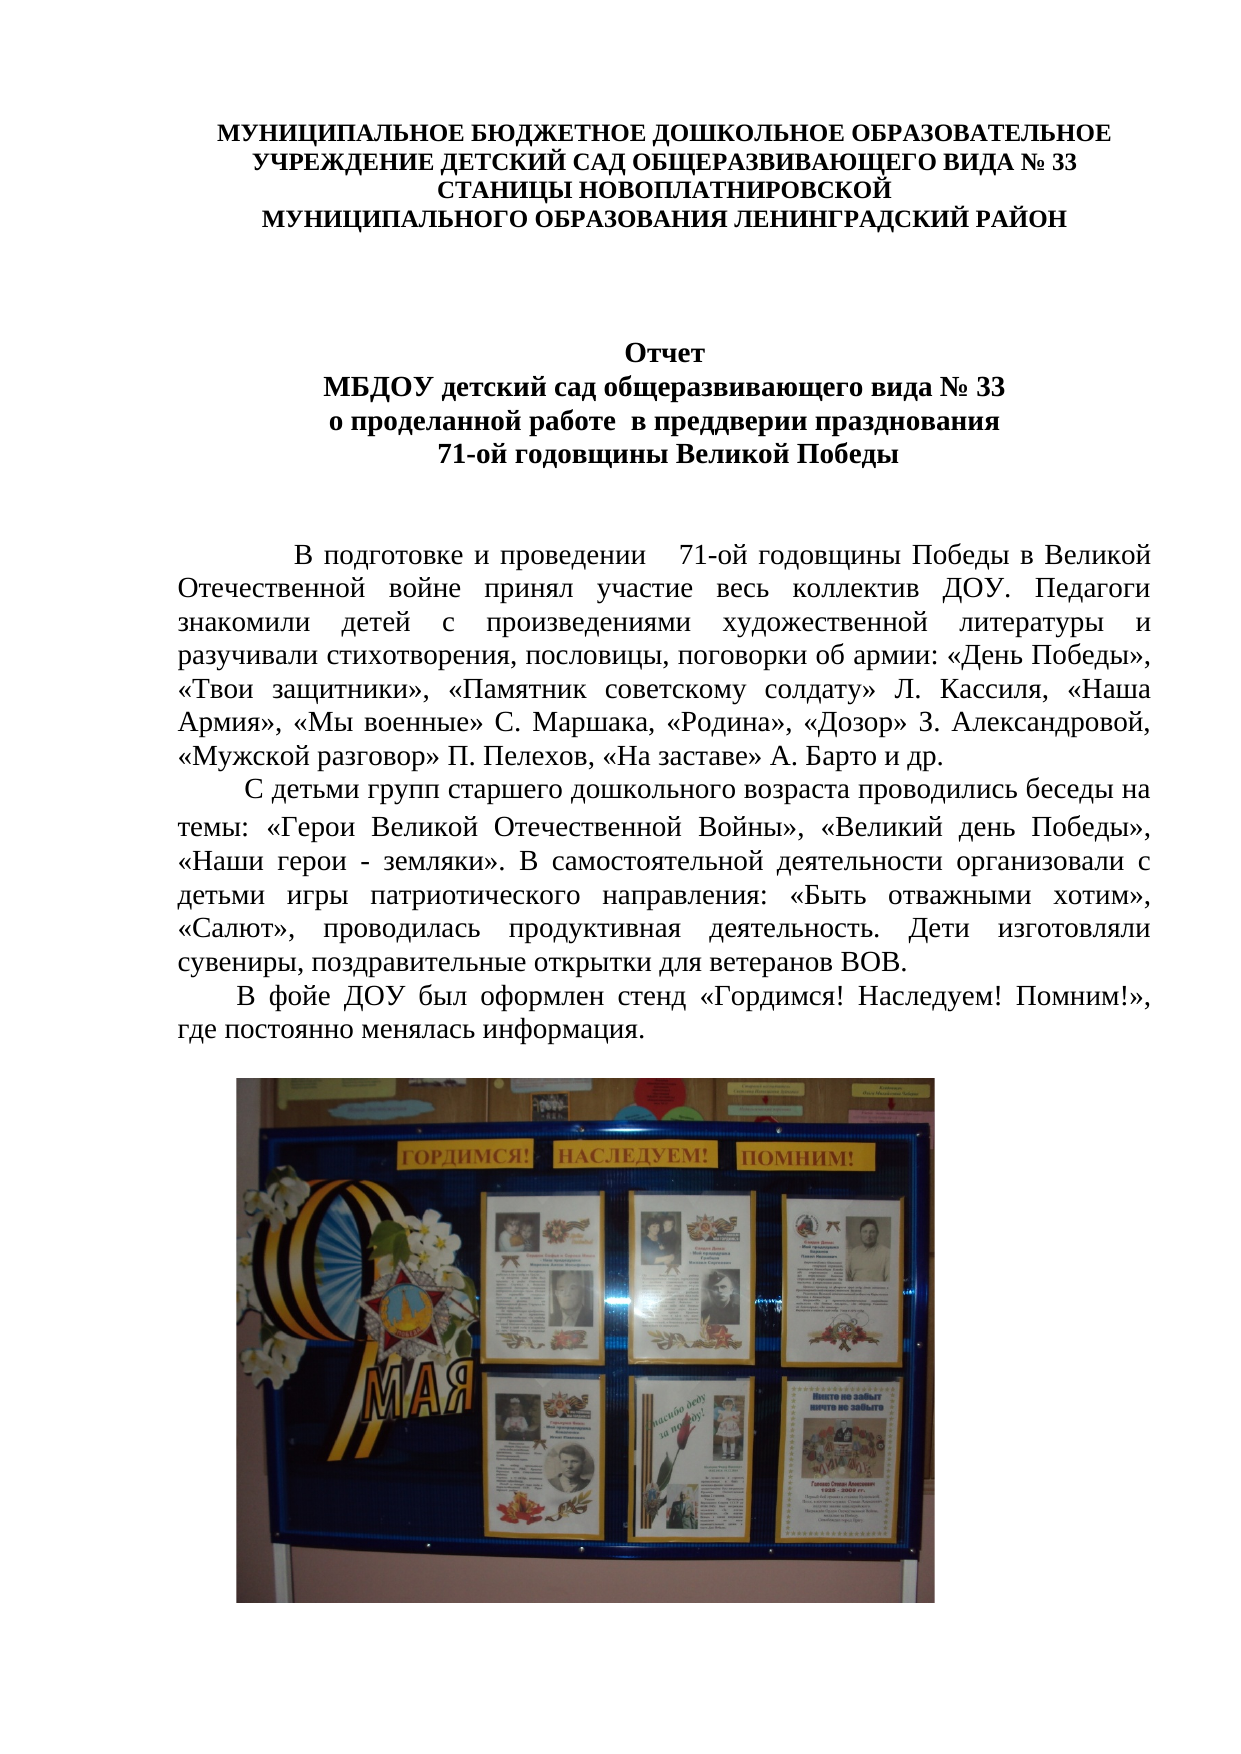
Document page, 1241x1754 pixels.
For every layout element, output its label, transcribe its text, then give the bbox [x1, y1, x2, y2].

text УЧРЕЖДЕНИЕ ДЕТСКИЙ САД ОБЩЕРАЗВИВАЮЩЕГО ВИДА № 33 [177, 147, 1152, 176]
text 71-ой годовщины Великой Победы [177, 436, 1152, 470]
text МУНИЦИПАЛЬНОЕ БЮДЖЕТНОЕ ДОШКОЛЬНОЕ ОБРАЗОВАТЕЛЬНОЕ [177, 118, 1152, 147]
text МБДОУ детский сад общеразвивающего вида № 33 [177, 369, 1152, 403]
text СТАНИЦЫ НОВОПЛАТНИРОВСКОЙ [177, 176, 1152, 204]
text о проделанной работе в преддверии празднования [177, 403, 1152, 436]
text В подготовке и проведении 71-ой годовщины Победы в Великой Отечественной войне принял участие весь коллектив ДОУ. Педагоги знакомили детей с произведениями художественной литературы и разучивали стихотворения, пословицы, поговорки об армии: «День Победы», «Твои защитники», «Памятник советскому солдату» Л. Кассиля, «Наша Армия», «Мы военные» С. Маршака, «Родина», «Дозор» З. Александровой, «Мужской разговор» П. Пелехов, «На заставе» А. Барто и др. [177, 537, 1152, 772]
text В фойе ДОУ был оформлен стенд «Гордимся! Наследуем! Помним!», где постоянно менялась информация. [177, 978, 1152, 1045]
text Отчет [177, 336, 1152, 369]
text МУНИЦИПАЛЬНОГО ОБРАЗОВАНИЯ ЛЕНИНГРАДСКИЙ РАЙОН [177, 204, 1152, 233]
picture [236, 1078, 935, 1603]
text С детьми групп старшего дошкольного возраста проводились беседы на темы: «Герои Великой Отечественной Войны», «Великий день Победы», «Наши герои - земляки». В самостоятельной деятельности организовали с детьми игры патриотического направления: «Быть отважными хотим», «Салют», проводилась продуктивная деятельность. Дети изготовляли сувениры, поздравительные открытки для ветеранов ВОВ. [177, 772, 1152, 978]
